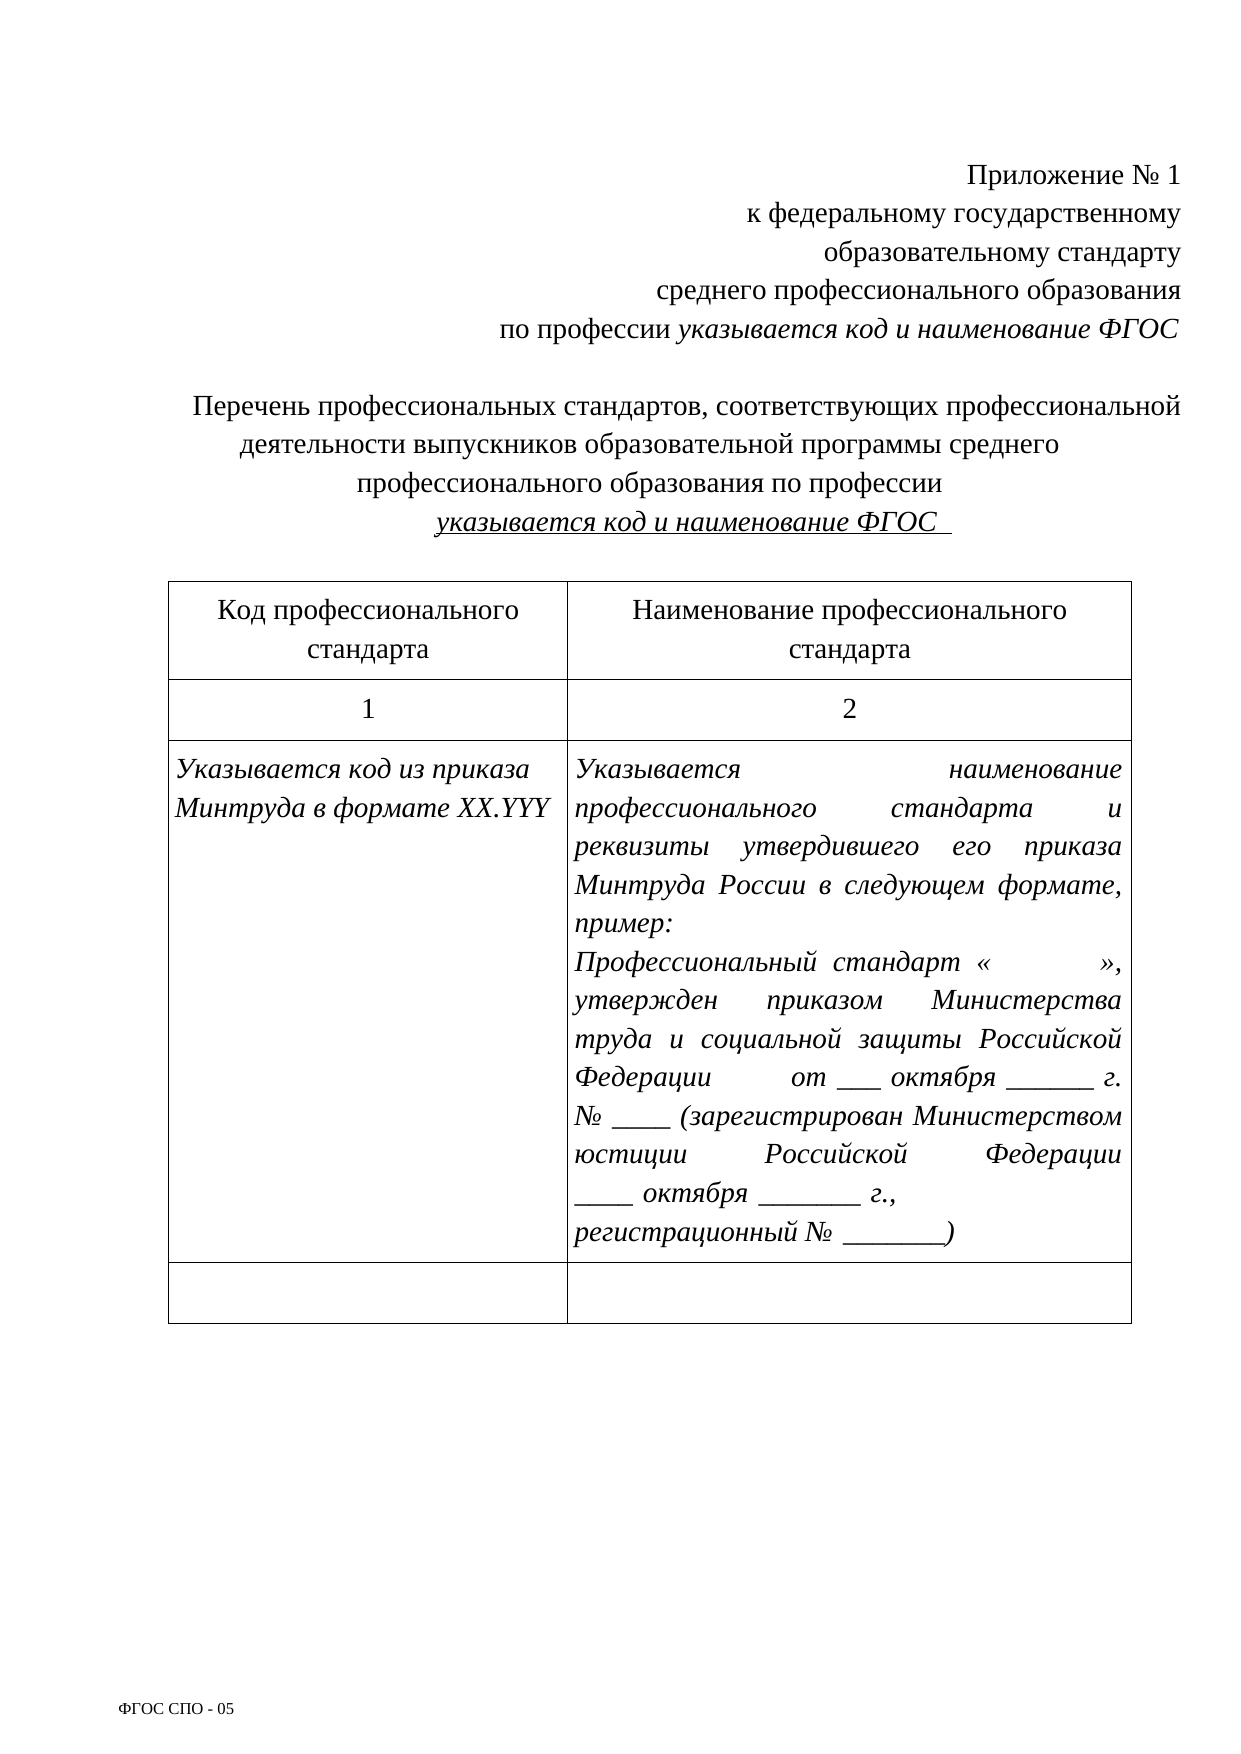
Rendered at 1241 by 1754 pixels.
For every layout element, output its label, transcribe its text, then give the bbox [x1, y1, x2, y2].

text среднего профессионального образования [118, 272, 1181, 306]
table_header Наименование профессионального стандарта [568, 582, 1131, 679]
text Перечень профессиональных стандартов, соответствующих профессиональной деятельности выпускников образовательной программы среднего профессионального образования по профессии [118, 388, 1181, 499]
table_cell [568, 1263, 1131, 1323]
table_header Код профессионального стандарта [169, 582, 567, 679]
table_cell Указывается наименование профессионального стандарта и реквизиты утвердившего его приказа Минтруда России в следующем формате, пример: Профессиональный стандарт « », утвержден приказом Министерства труда и социальной защиты Российской Федерации от ___ октября ______ г. № ____ (зарегистрирован Министерством юстиции Российской Федерации ____ октября _______ г., регистрационный № _______) [568, 741, 1131, 1262]
text по профессии указывается код и наименование ФГОС [118, 311, 1181, 344]
text образовательному стандарту [118, 234, 1181, 267]
table_cell 2 [568, 680, 1131, 739]
table_cell [169, 1263, 567, 1323]
text указывается код и наименование ФГОС [118, 504, 1181, 537]
table_cell Указывается код из приказа Минтруда в формате XX.YYY [169, 741, 567, 1262]
table_cell 1 [169, 680, 567, 739]
text Приложение № 1 [118, 157, 1181, 190]
text к федеральному государственному [118, 195, 1181, 229]
